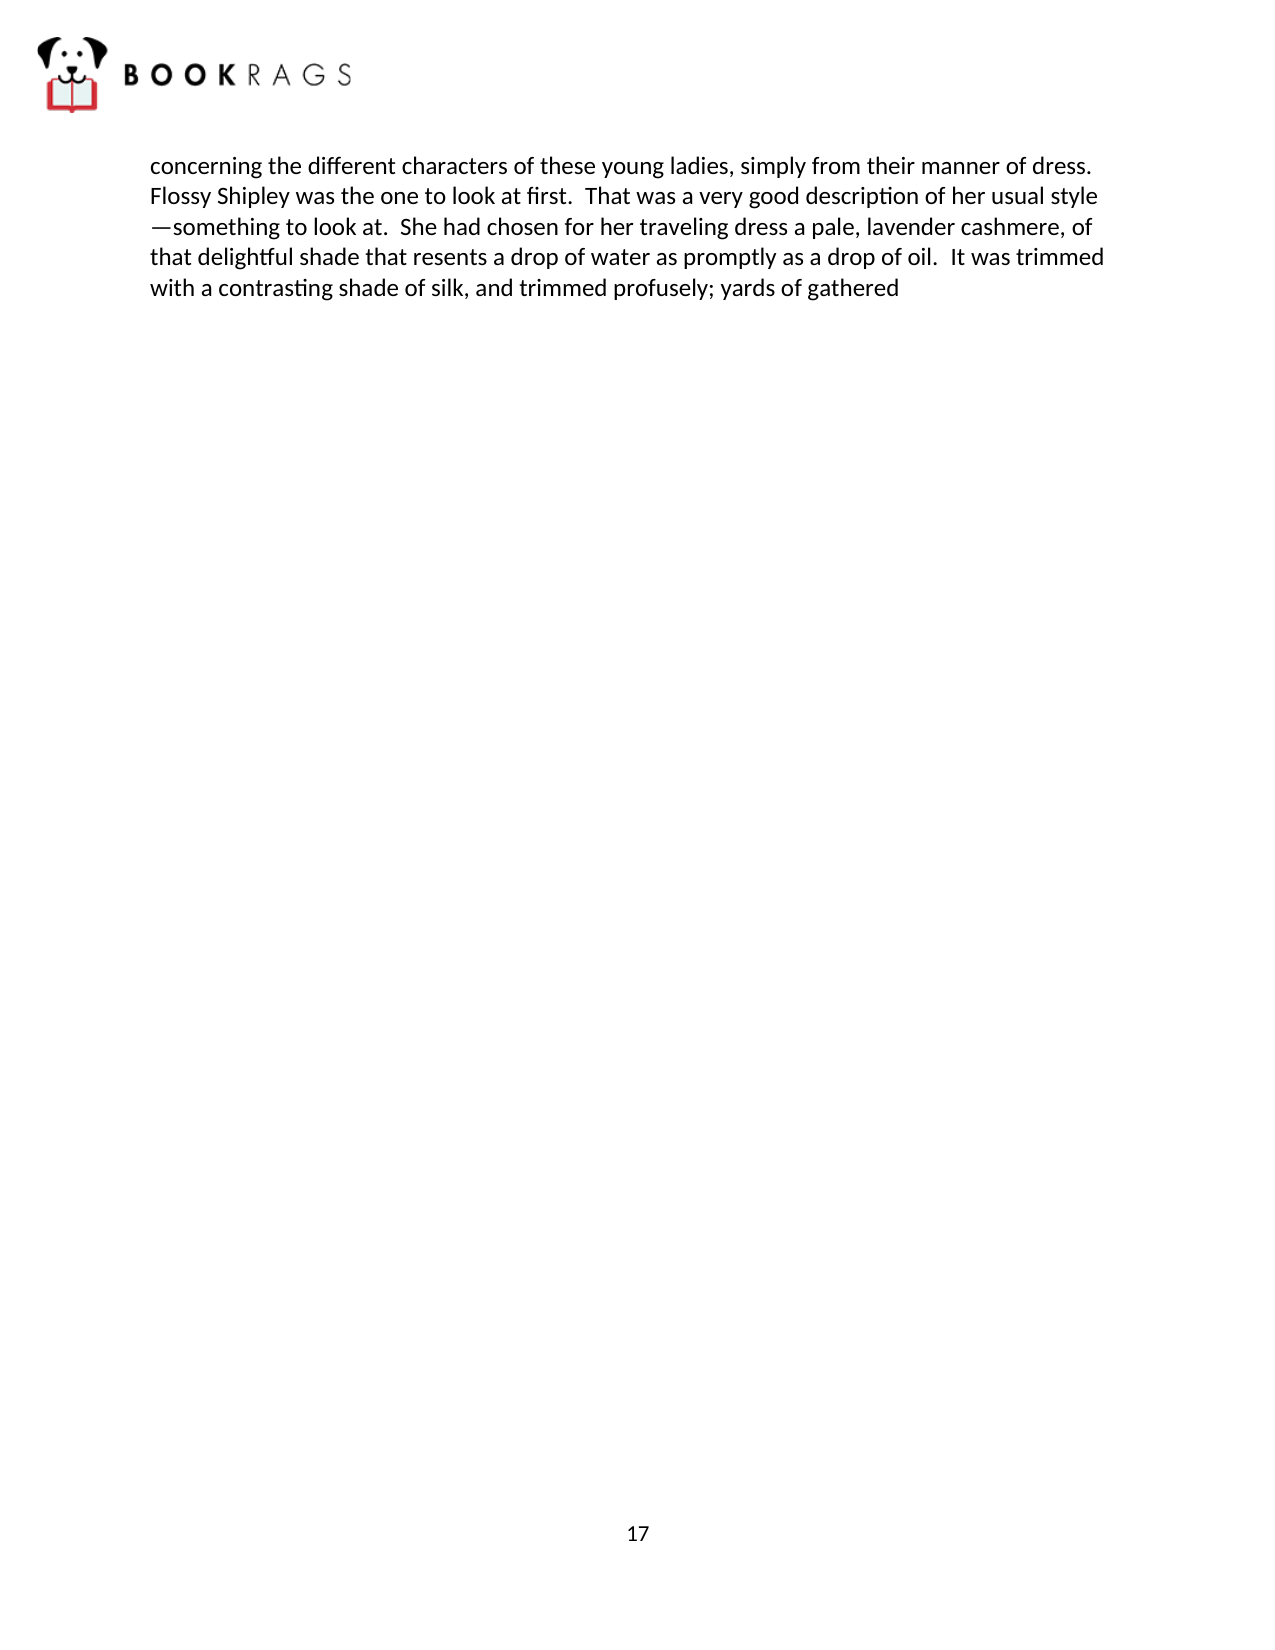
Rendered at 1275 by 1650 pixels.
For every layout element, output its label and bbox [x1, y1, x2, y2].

picture [37, 37, 351, 113]
text [150, 150, 1125, 303]
